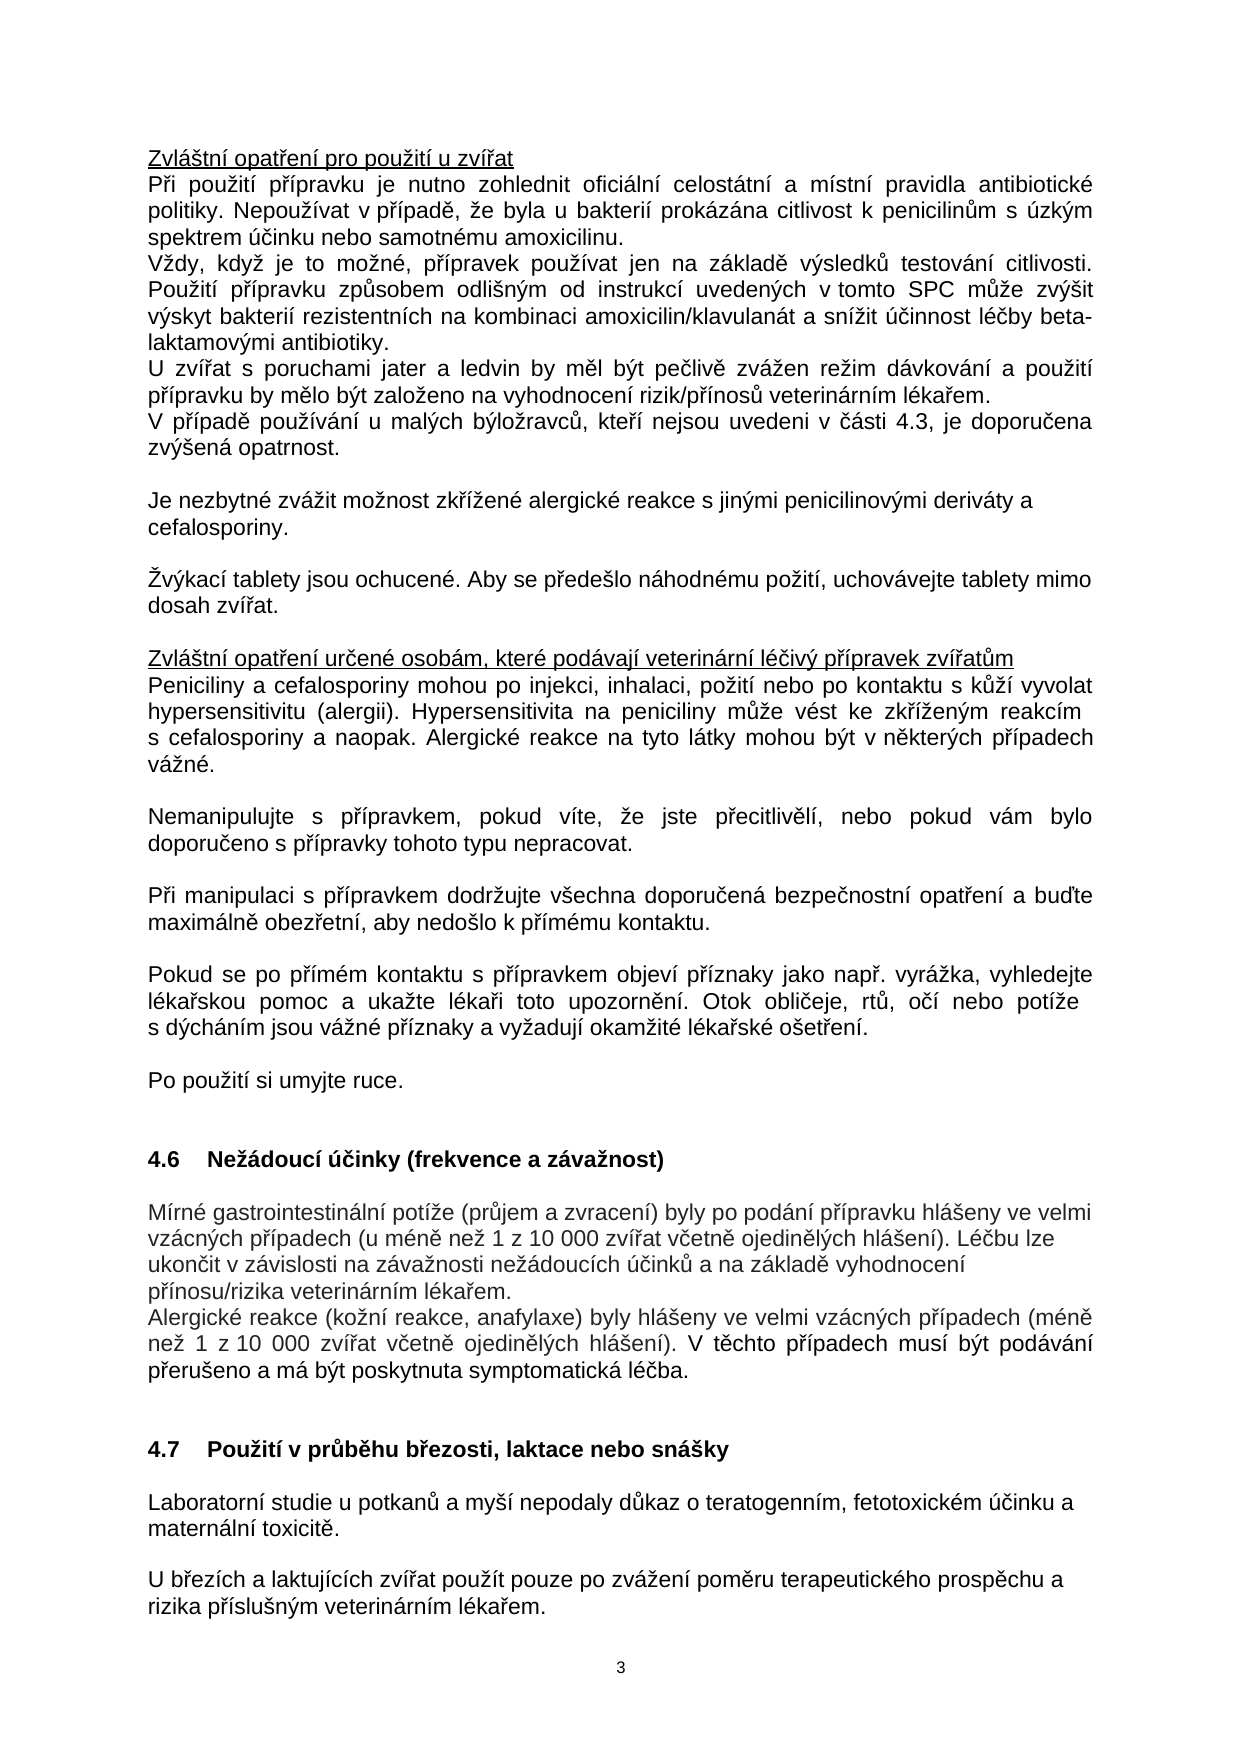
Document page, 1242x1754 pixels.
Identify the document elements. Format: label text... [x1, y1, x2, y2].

text Laboratorní studie u potkanů a myší nepodaly důkaz o teratogenním, fetotoxickém účinku a maternální toxicitě. [148, 1488, 1094, 1541]
text 4.7 Použití v průběhu březosti, laktace nebo snášky [148, 1436, 1094, 1462]
text Při použití přípravku je nutno zohlednit oficiální celostátní a místní pravidla antibiotické politiky. Nepoužívat v případě, že byla u bakterií prokázána citlivost k penicilinům s úzkým spektrem účinku nebo samotnému amoxicilinu. [148, 171, 1094, 250]
text Vždy, když je to možné, přípravek používat jen na základě výsledků testování citlivosti. Použití přípravku způsobem odlišným od instrukcí uvedených v tomto SPC může zvýšit výskyt bakterií rezistentních na kombinaci amoxicilin/klavulanát a snížit účinnost léčby beta-laktamovými antibiotiky. [148, 250, 1094, 355]
text Peniciliny a cefalosporiny mohou po injekci, inhalaci, požití nebo po kontaktu s kůží vyvolat hypersensitivitu (alergii). Hypersensitivita na peniciliny může vést ke zkříženým reakcím s cefalosporiny a naopak. Alergické reakce na tyto látky mohou být v některých případech vážné. [148, 672, 1094, 777]
text Alergické reakce (kožní reakce, anafylaxe) byly hlášeny ve velmi vzácných případech (méně než 1 z 10 000 zvířat včetně ojedinělých hlášení). V těchto případech musí být podávání přerušeno a má být poskytnuta symptomatická léčba. [148, 1304, 1094, 1383]
text Zvláštní opatření pro použití u zvířat [148, 144, 1094, 171]
text V případě používání u malých býložravců, kteří nejsou uvedeni v části 4.3, je doporučena zvýšená opatrnost. [148, 408, 1094, 461]
text U březích a laktujících zvířat použít pouze po zvážení poměru terapeutického prospěchu a rizika příslušným veterinárním lékařem. [148, 1566, 1094, 1619]
text Pokud se po přímém kontaktu s přípravkem objeví příznaky jako např. vyrážka, vyhledejte lékařskou pomoc a ukažte lékaři toto upozornění. Otok obličeje, rtů, očí nebo potíže s dýcháním jsou vážné příznaky a vyžadují okamžité lékařské ošetření. [148, 961, 1094, 1041]
text Je nezbytné zvážit možnost zkřížené alergické reakce s jinými penicilinovými deriváty a cefalosporiny. [148, 487, 1094, 540]
text Při manipulaci s přípravkem dodržujte všechna doporučená bezpečnostní opatření a buďte maximálně obezřetní, aby nedošlo k přímému kontaktu. [148, 882, 1094, 935]
text Po použití si umyjte ruce. [148, 1067, 1094, 1093]
text U zvířat s poruchami jater a ledvin by měl být pečlivě zvážen režim dávkování a použití přípravku by mělo být založeno na vyhodnocení rizik/přínosů veterinárním lékařem. [148, 355, 1094, 408]
text Mírné gastrointestinální potíže (průjem a zvracení) byly po podání přípravku hlášeny ve velmi vzácných případech (u méně než 1 z 10 000 zvířat včetně ojedinělých hlášení). Léčbu lze ukončit v závislosti na závažnosti nežádoucích účinků a na základě vyhodnocení přínosu/rizika veterinárním lékařem. [148, 1199, 1094, 1304]
text Nemanipulujte s přípravkem, pokud víte, že jste přecitlivělí, nebo pokud vám bylo doporučeno s přípravky tohoto typu nepracovat. [148, 803, 1094, 856]
text Žvýkací tablety jsou ochucené. Aby se předešlo náhodnému požití, uchovávejte tablety mimo dosah zvířat. [148, 566, 1094, 619]
text 4.6 Nežádoucí účinky (frekvence a závažnost) [148, 1146, 1094, 1172]
text Zvláštní opatření určené osobám, které podávají veterinární léčivý přípravek zvířatům [148, 645, 1094, 672]
